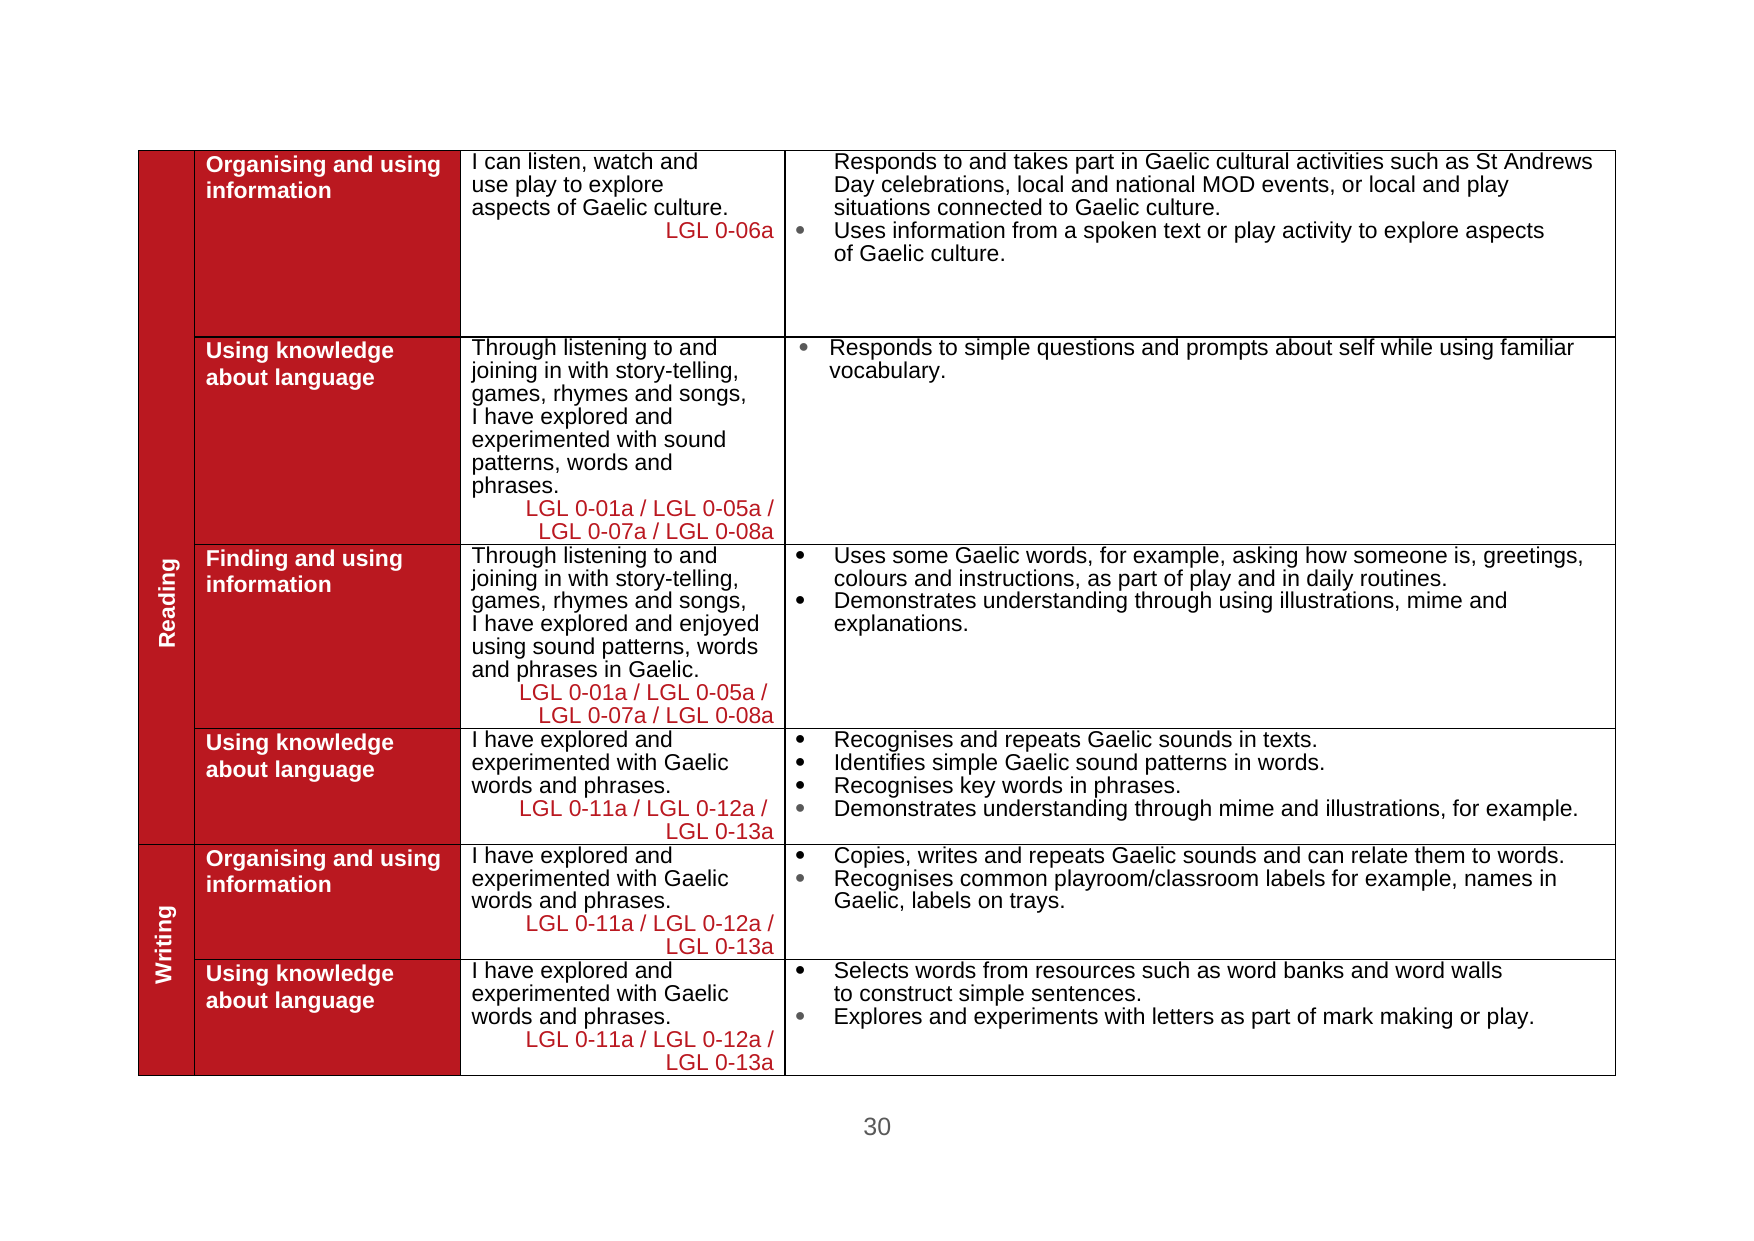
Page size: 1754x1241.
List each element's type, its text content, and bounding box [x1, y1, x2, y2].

table_cell Selects words from resources such as word banks and word walls to construct simple sentences. Explores and experiments with letters as part of mark making or play. [786, 960, 1615, 1075]
table_cell I have explored and experimented with Gaelic words and phrases. LGL 0-11a / LGL 0-12a / LGL 0-13a [461, 729, 784, 844]
table_cell Organising and using information [195, 845, 460, 959]
table_cell I have explored and experimented with Gaelic words and phrases. LGL 0-11a / LGL 0-12a / LGL 0-13a [461, 845, 784, 959]
table_cell I can listen, watch and use play to explore aspects of Gaelic culture. LGL 0-06a [461, 151, 784, 336]
table_cell Writing [139, 845, 194, 1075]
table_cell Through listening to and joining in with story-telling, games, rhymes and songs, I have explored and enjoyed using sound patterns, words and phrases in Gaelic. LGL 0-01a / LGL 0-05a / LGL 0-07a / LGL 0-08a [461, 545, 784, 728]
table_cell Finding and using information [195, 545, 460, 728]
table_cell Responds to simple questions and prompts about self while using familiar vocabulary. [786, 338, 1615, 544]
table_cell Using knowledge about language [195, 338, 460, 544]
table_cell Reading [139, 151, 194, 844]
table_cell I have explored and experimented with Gaelic words and phrases. LGL 0-11a / LGL 0-12a / LGL 0-13a [461, 960, 784, 1075]
table_cell Uses some Gaelic words, for example, asking how someone is, greetings, colours and instructions, as part of play and in daily routines. Demonstrates understanding through using illustrations, mime and explanations. [786, 545, 1615, 728]
table_cell Using knowledge about language [195, 960, 460, 1075]
table_cell Using knowledge about language [195, 729, 460, 844]
table_cell Recognises and repeats Gaelic sounds in texts. Identifies simple Gaelic sound patterns in words. Recognises key words in phrases. Demonstrates understanding through mime and illustrations, for example. [786, 729, 1615, 844]
table_cell Through listening to and joining in with story-telling, games, rhymes and songs, I have explored and experimented with sound patterns, words and phrases. LGL 0-01a / LGL 0-05a / LGL 0-07a / LGL 0-08a [461, 338, 784, 544]
table_cell Organising and using information [195, 151, 460, 336]
table_cell Responds to and takes part in Gaelic cultural activities such as St Andrews Day celebrations, local and national MOD events, or local and play situations connected to Gaelic culture. Uses information from a spoken text or play activity to explore aspects of Gaelic culture. [786, 151, 1615, 336]
table_cell Copies, writes and repeats Gaelic sounds and can relate them to words. Recognises common playroom/classroom labels for example, names in Gaelic, labels on trays. [786, 845, 1615, 959]
